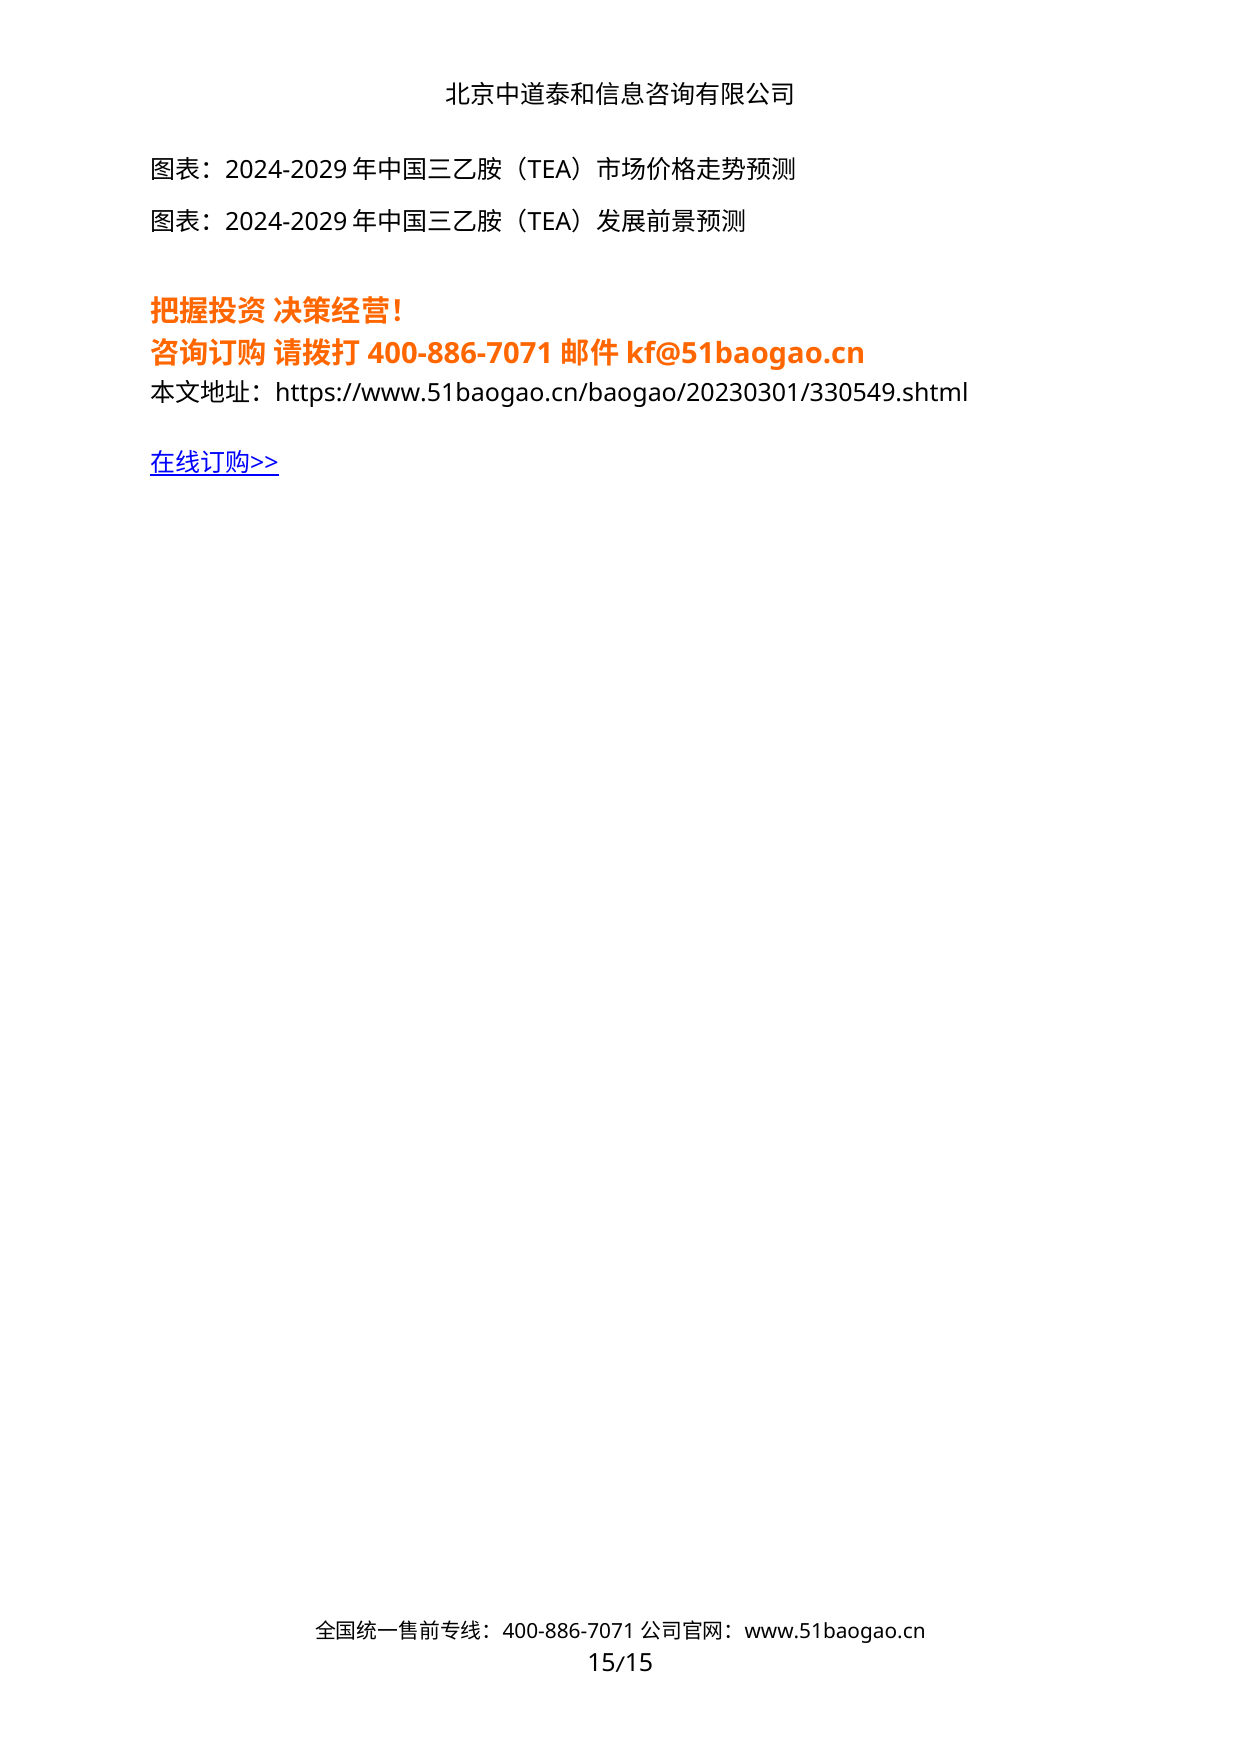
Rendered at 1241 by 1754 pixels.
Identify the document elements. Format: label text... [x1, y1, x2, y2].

text 图表：2024-2029年中国三乙胺（TEA）发展前景预测 [150, 202, 1090, 238]
text 在线订购>> [150, 409, 1090, 479]
text 把握投资 决策经营！咨询订购 请拨打 400-886-7071 邮件 kf@51baogao.cn本文地址：https://www.51baogao.cn/baogao/20230301/330549.shtml [150, 254, 1090, 409]
text 图表：2024-2029年中国三乙胺（TEA）市场价格走势预测 [150, 150, 1090, 186]
